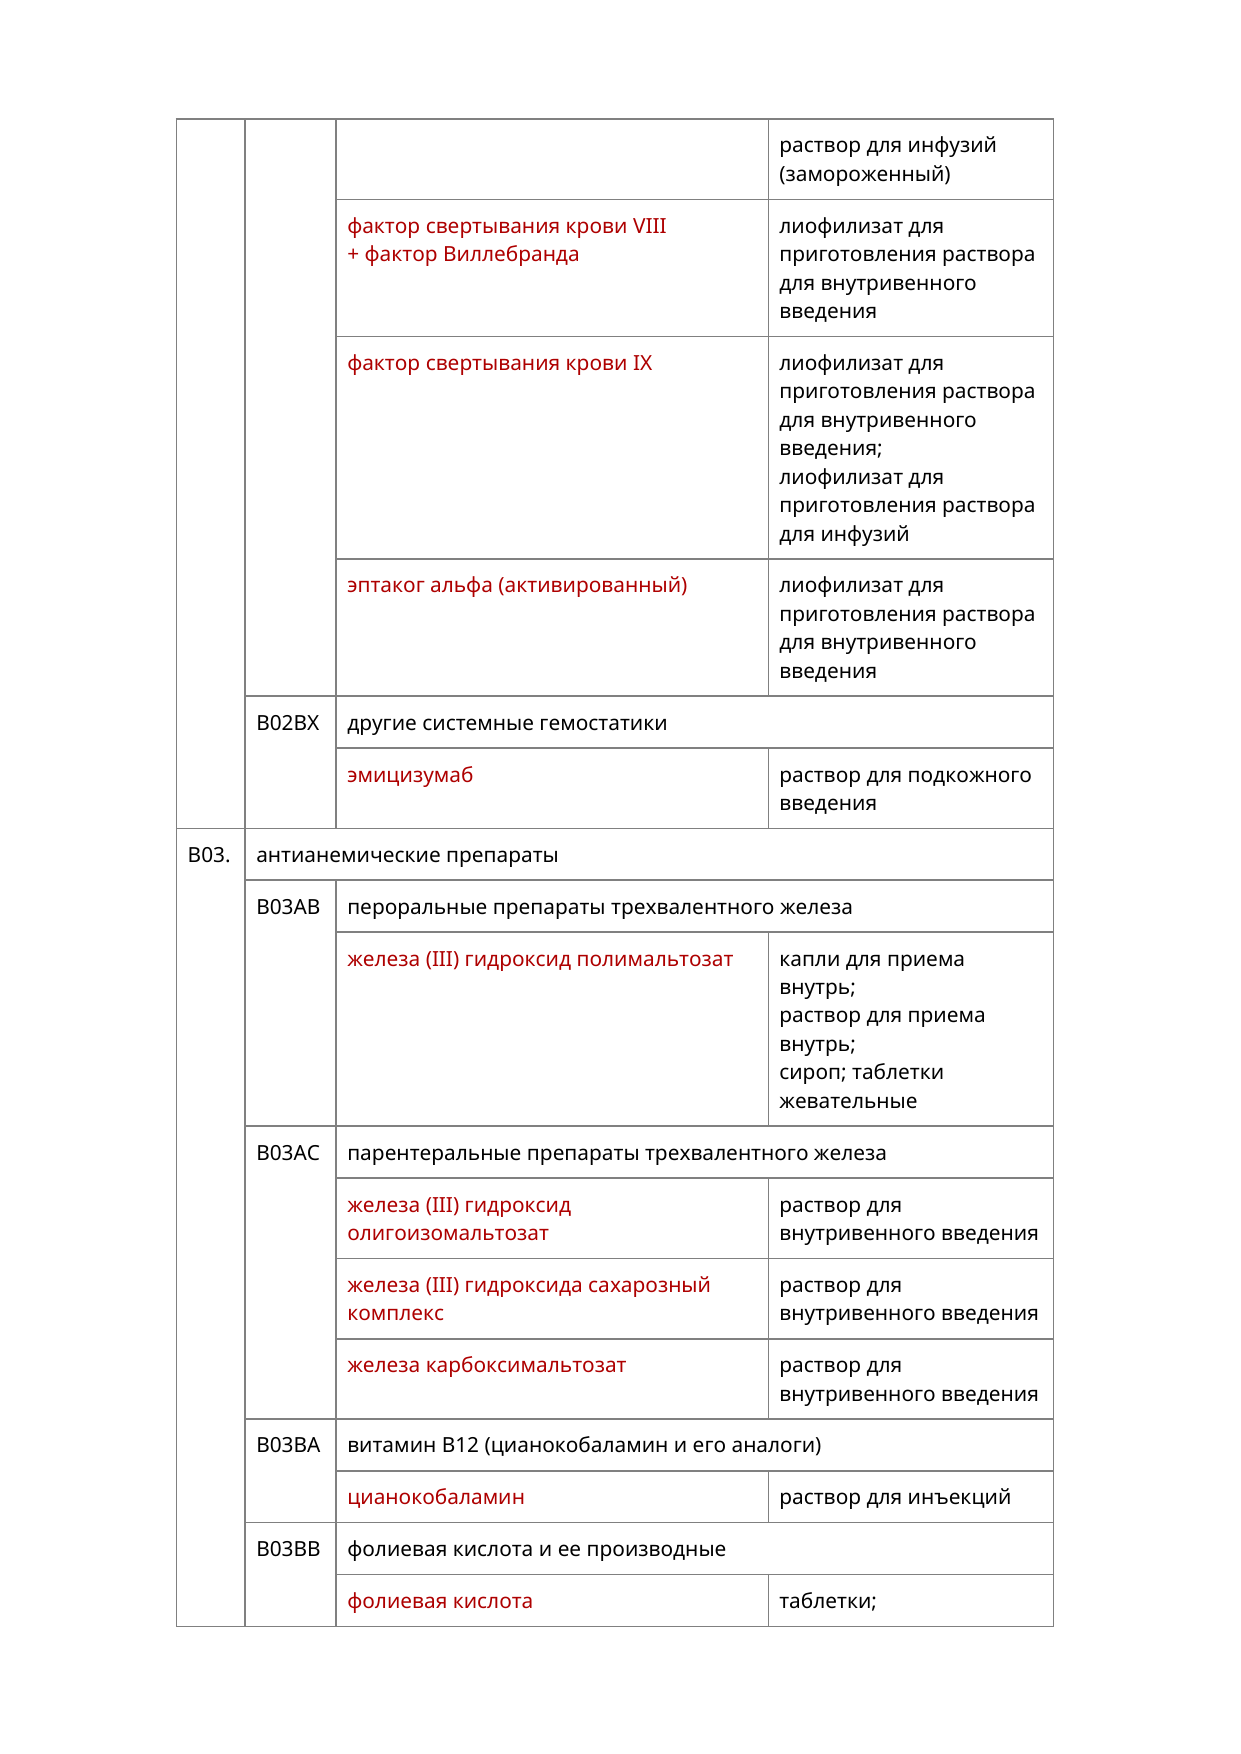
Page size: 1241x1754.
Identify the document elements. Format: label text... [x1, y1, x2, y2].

table_cell лиофилизат для приготовления раствора для внутривенного введения [769, 200, 1053, 336]
table_cell лиофилизат для приготовления раствора для внутривенного введения [769, 560, 1053, 695]
table_cell раствор для инъекций [769, 1472, 1053, 1522]
table_cell фактор свертывания крови VIII + фактор Виллебранда [337, 200, 768, 336]
table_cell цианокобаламин [337, 1472, 768, 1522]
table_cell раствор для внутривенного введения [769, 1179, 1053, 1257]
table_cell железа (III) гидроксида сахарозный комплекс [337, 1259, 768, 1338]
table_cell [769, 1575, 1053, 1626]
table_cell парентеральные препараты трехвалентного железа [337, 1127, 1053, 1177]
table_cell фолиевая кислота и ее производные [337, 1523, 1053, 1574]
table_cell капли для приема внутрь; раствор для приема внутрь; сироп; таблетки жевательные [769, 933, 1053, 1125]
table_cell B03BA [246, 1420, 335, 1522]
table_cell раствор для внутривенного введения [769, 1340, 1053, 1418]
table_cell эмицизумаб [337, 749, 768, 827]
table_cell эптаког альфа (активированный) [337, 560, 768, 695]
table_cell B03AB [246, 881, 335, 1125]
table_cell витамин В12 (цианокобаламин и его аналоги) [337, 1420, 1053, 1470]
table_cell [769, 120, 1053, 198]
table_cell B03BB [246, 1523, 335, 1626]
table_cell B03AC [246, 1127, 335, 1418]
table_cell раствор для подкожного введения [769, 749, 1053, 827]
table_cell железа карбоксимальтозат [337, 1340, 768, 1418]
table_cell B02BX [246, 697, 335, 827]
table_cell другие системные гемостатики [337, 697, 1053, 747]
table_cell железа (III) гидроксид полимальтозат [337, 933, 768, 1125]
table_cell B03. [177, 829, 244, 1626]
table_cell пероральные препараты трехвалентного железа [337, 881, 1053, 931]
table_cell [337, 120, 768, 198]
table_cell раствор для внутривенного введения [769, 1259, 1053, 1338]
table_cell лиофилизат для приготовления раствора для внутривенного введения; лиофилизат для приготовления раствора для инфузий [769, 337, 1053, 558]
table_cell антианемические препараты [246, 829, 1053, 879]
table_cell фактор свертывания крови IX [337, 337, 768, 558]
table_cell фолиевая кислота [337, 1575, 768, 1626]
table_cell железа (III) гидроксид олигоизомальтозат [337, 1179, 768, 1257]
